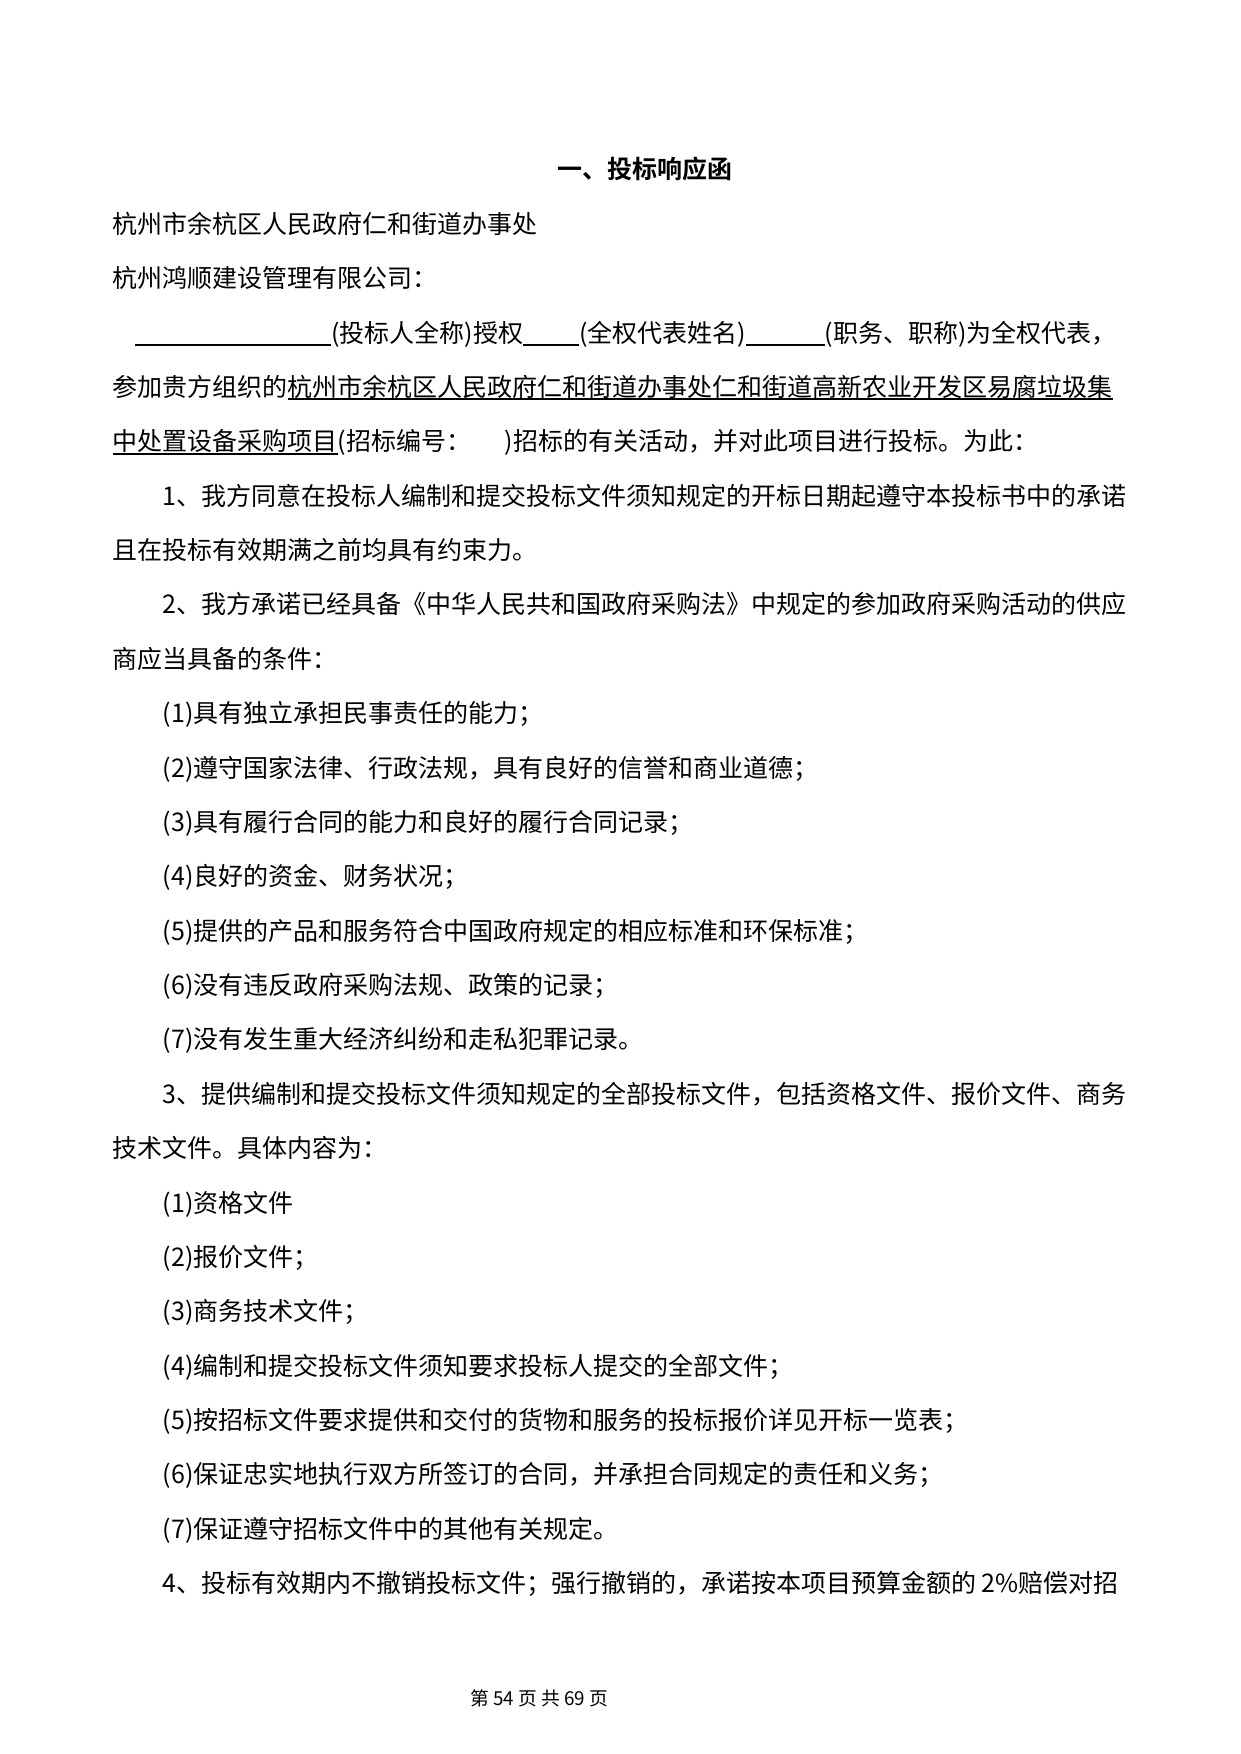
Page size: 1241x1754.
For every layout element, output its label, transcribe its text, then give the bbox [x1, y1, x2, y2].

text 3、提供编制和提交投标文件须知规定的全部投标文件，包括资格文件、报价文件、商务技术文件。具体内容为： [112, 1074, 1128, 1165]
text (6)保证忠实地执行双方所签订的合同，并承担合同规定的责任和义务； [112, 1455, 1128, 1491]
text 2、我方承诺已经具备《中华人民共和国政府采购法》中规定的参加政府采购活动的供应商应当具备的条件： [112, 585, 1128, 676]
text (3)商务技术文件； [112, 1292, 1128, 1328]
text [112, 1564, 1128, 1600]
text (2)遵守国家法律、行政法规，具有良好的信誉和商业道德； [112, 748, 1128, 784]
text (2)报价文件； [112, 1237, 1128, 1274]
text (4)编制和提交投标文件须知要求投标人提交的全部文件； [112, 1346, 1128, 1382]
text 1、我方同意在投标人编制和提交投标文件须知规定的开标日期起遵守本投标书中的承诺且在投标有效期满之前均具有约束力。 [112, 476, 1128, 567]
text (7)没有发生重大经济纠纷和走私犯罪记录。 [112, 1020, 1128, 1056]
text (投标人全称)授权 (全权代表姓名) (职务、职称)为全权代表，参加贵方组织的杭州市余杭区人民政府仁和街道办事处仁和街道高新农业开发区易腐垃圾集中处置设备采购项目(招标编号： )招标的有关活动，并对此项目进行投标。为此： [112, 313, 1128, 458]
text 杭州市余杭区人民政府仁和街道办事处 [112, 204, 1128, 241]
text (5)提供的产品和服务符合中国政府规定的相应标准和环保标准； [112, 911, 1128, 947]
text (7)保证遵守招标文件中的其他有关规定。 [112, 1509, 1128, 1546]
text (1)具有独立承担民事责任的能力； [112, 694, 1128, 730]
text (1)资格文件 [112, 1183, 1128, 1219]
text (3)具有履行合同的能力和良好的履行合同记录； [112, 802, 1128, 839]
text 杭州鸿顺建设管理有限公司： [112, 259, 1128, 295]
text 一、投标响应函 [112, 150, 1128, 186]
text (5)按招标文件要求提供和交付的货物和服务的投标报价详见开标一览表； [112, 1401, 1128, 1437]
text (4)良好的资金、财务状况； [112, 857, 1128, 893]
text (6)没有违反政府采购法规、政策的记录； [112, 966, 1128, 1002]
